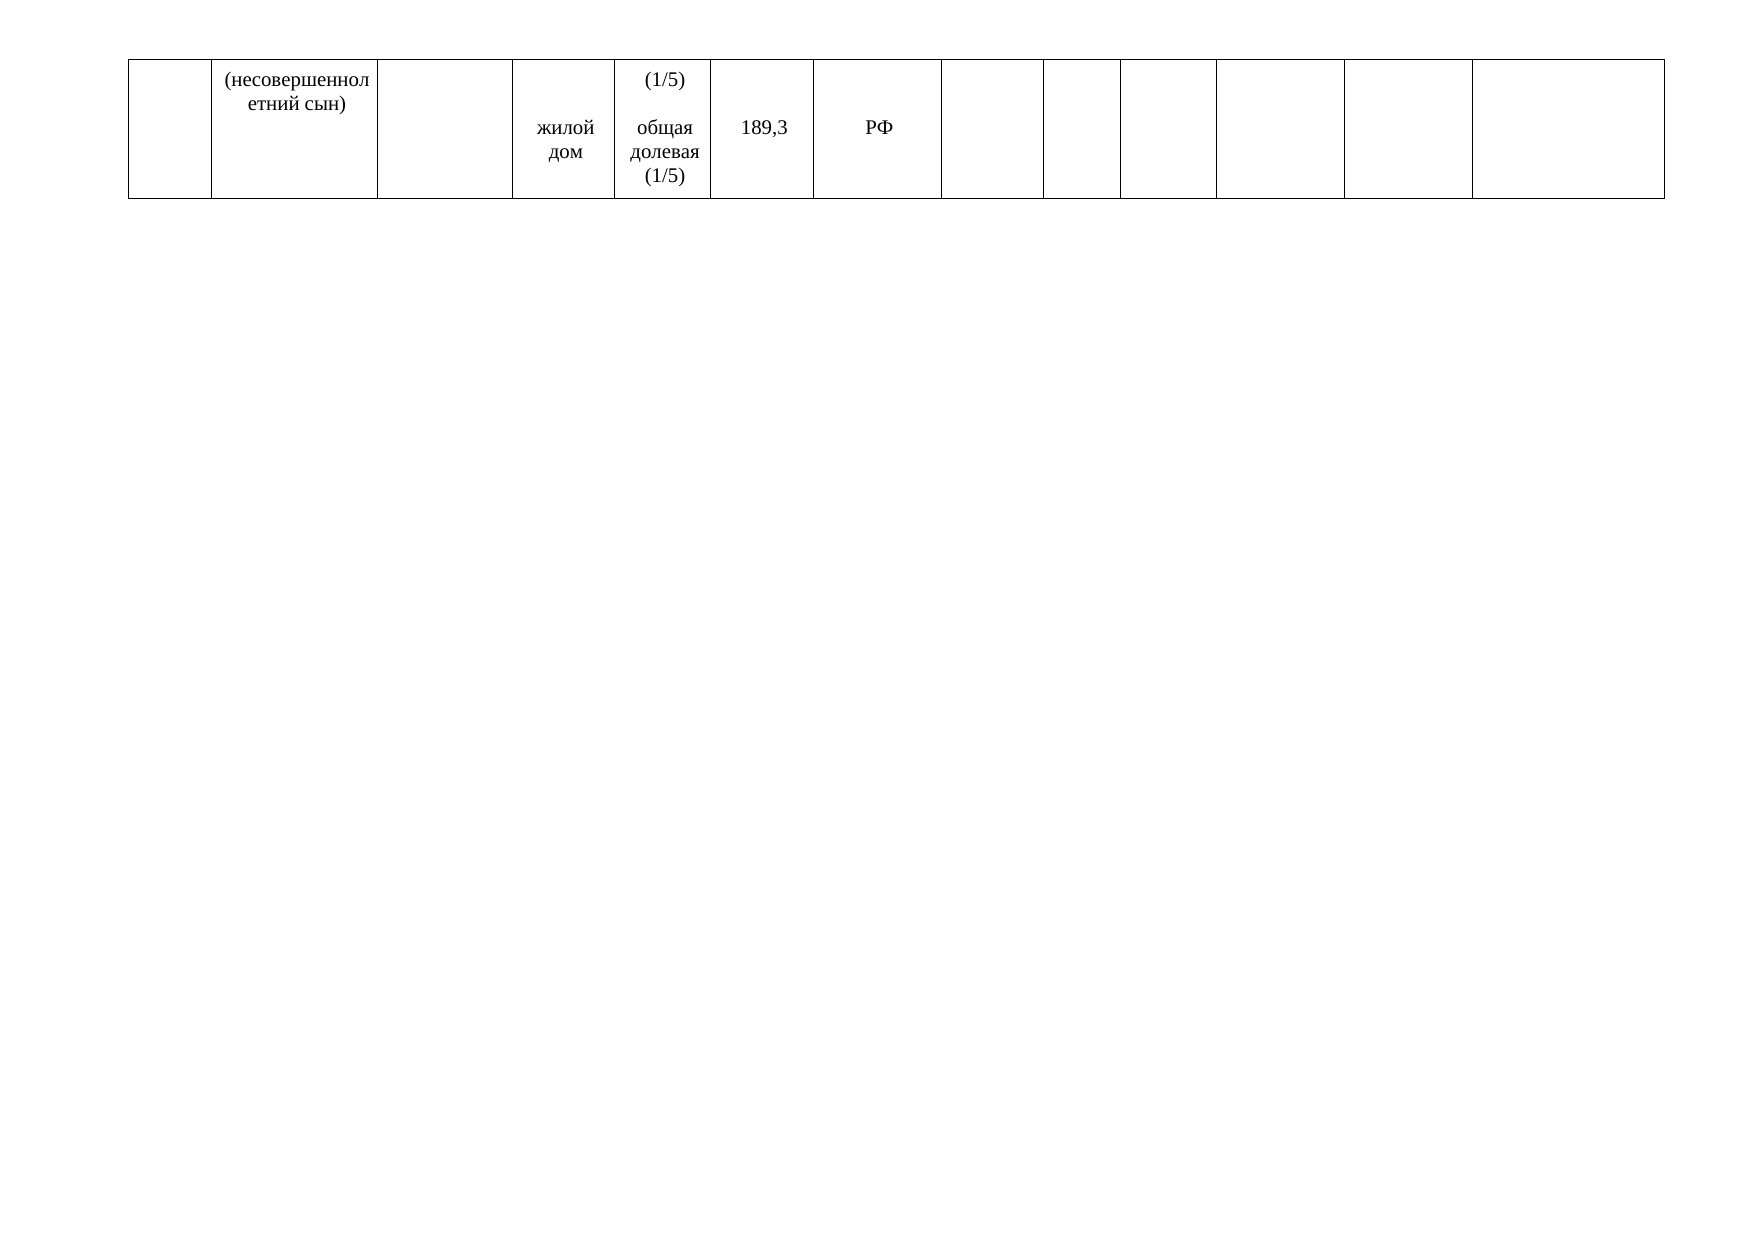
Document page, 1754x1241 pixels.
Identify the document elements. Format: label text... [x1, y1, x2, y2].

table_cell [513, 60, 614, 198]
table_cell [1345, 60, 1472, 198]
table_cell - [378, 60, 512, 198]
table_cell - [942, 60, 1043, 198]
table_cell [615, 60, 710, 198]
table_cell РФ РФ [814, 60, 941, 198]
table_cell - [1121, 60, 1216, 198]
table_cell [129, 60, 211, 198]
table_cell - [1217, 60, 1344, 198]
table_cell 1500,0 189,3 [711, 60, 813, 198]
table_cell - [1044, 60, 1120, 198]
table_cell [212, 60, 377, 198]
table_cell [1473, 60, 1664, 198]
